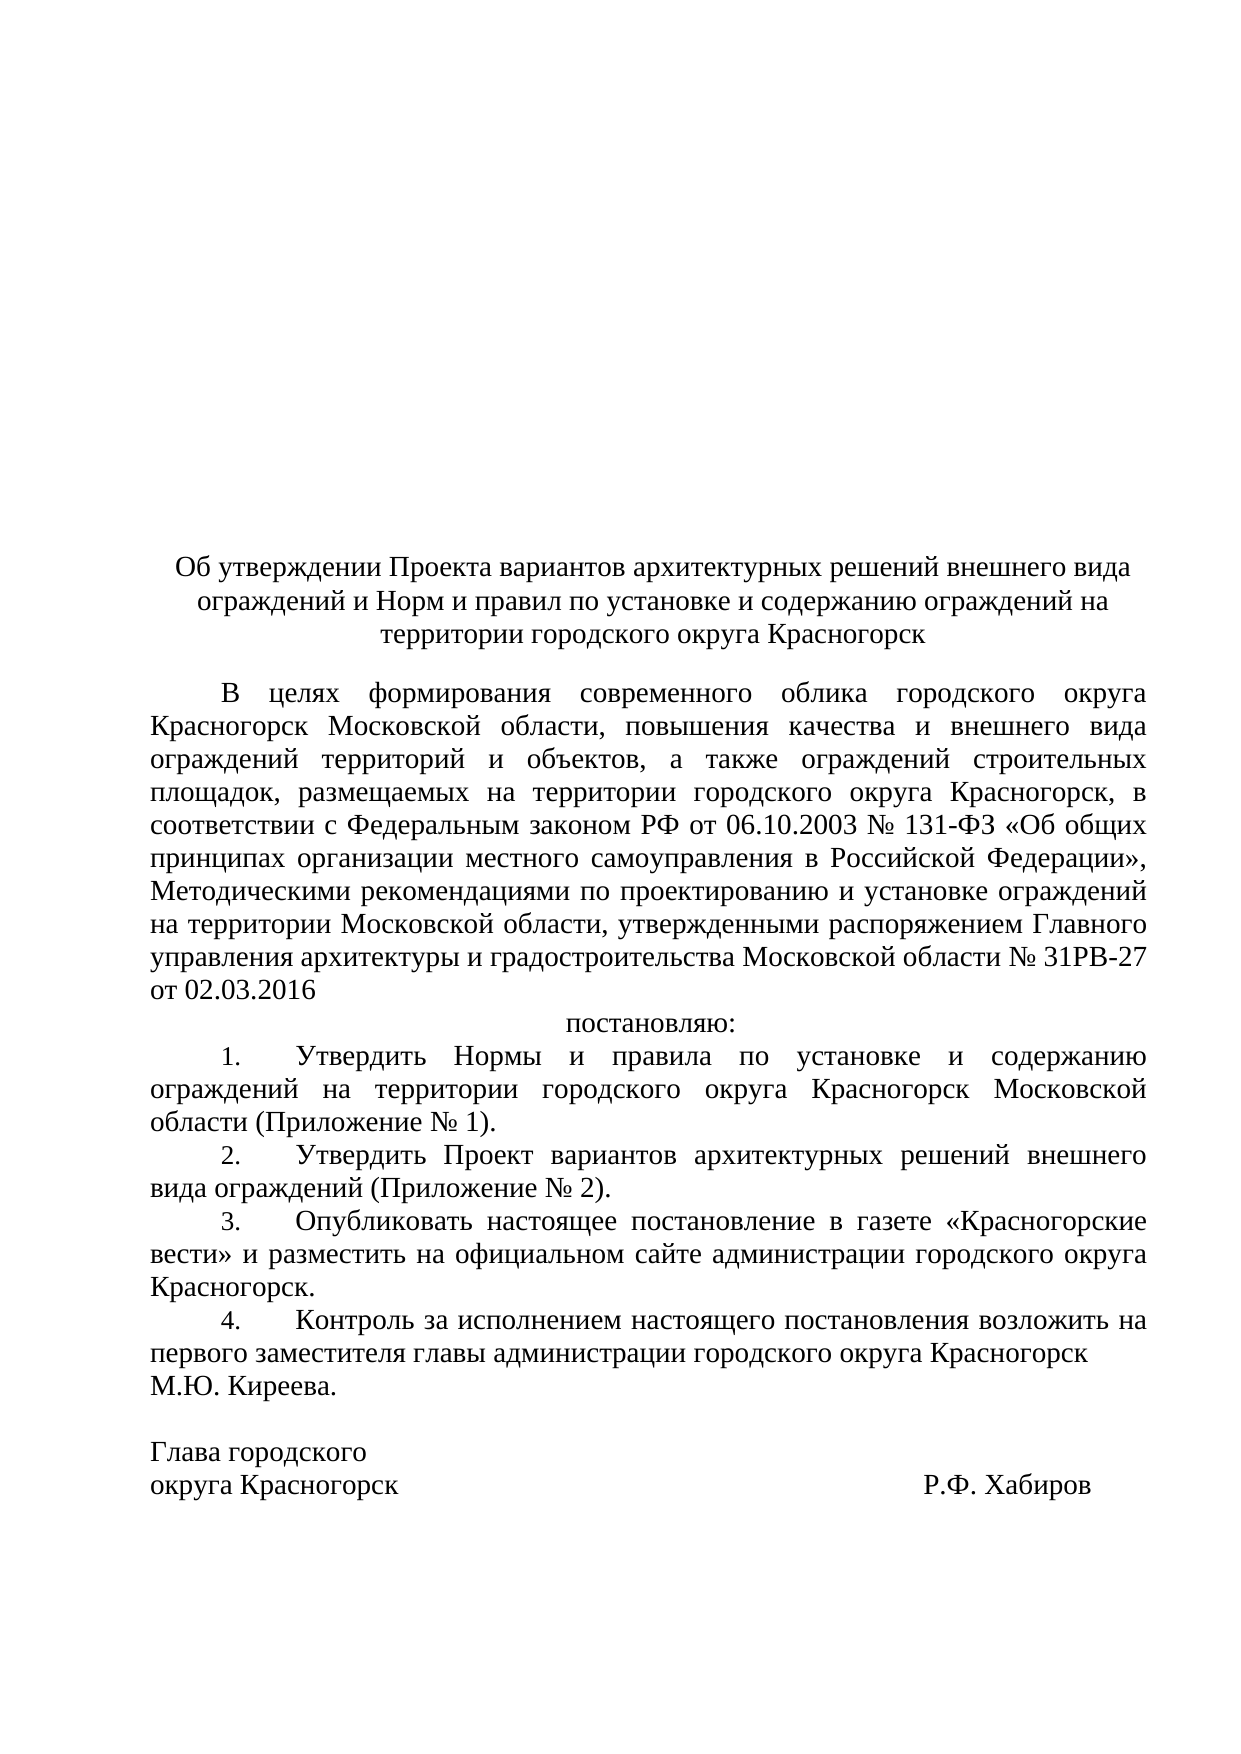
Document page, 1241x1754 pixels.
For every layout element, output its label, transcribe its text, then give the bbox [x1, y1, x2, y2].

list Утвердить Проект вариантов архитектурных решений внешнего вида ограждений (Приложение № 2). [150, 1138, 1148, 1204]
text Глава городского [150, 1435, 1148, 1468]
text постановляю: [148, 1006, 1154, 1039]
text В целях формирования современного облика городского округа Красногорск Московской области, повышения качества и внешнего вида ограждений территорий и объектов, а также ограждений строительных площадок, размещаемых на территории городского округа Красногорск, в соответствии с Федеральным законом РФ от 06.10.2003 № 131-ФЗ «Об общих принципах организации местного самоуправления в Российской Федерации», Методическими рекомендациями по проектированию и установке ограждений на территории Московской области, утвержденными распоряжением Главного управления архитектуры и градостроительства Московской области № 31РВ-27 от 02.03.2016 [150, 676, 1148, 1006]
text М.Ю. Киреева. [150, 1369, 1148, 1402]
list Контроль за исполнением настоящего постановления возложить на первого заместителя главы администрации городского округа Красногорск [150, 1303, 1148, 1369]
text округа Красногорск Р.Ф. Хабиров [150, 1468, 1148, 1501]
list Опубликовать настоящее постановление в газете «Красногорские вести» и разместить на официальном сайте администрации городского округа Красногорск. [150, 1204, 1148, 1303]
text Об утверждении Проекта вариантов архитектурных решений внешнего вида ограждений и Норм и правил по установке и содержанию ограждений на территории городского округа Красногорск [152, 549, 1154, 650]
list Утвердить Нормы и правила по установке и содержанию ограждений на территории городского округа Красногорск Московской области (Приложение № 1). [150, 1039, 1148, 1138]
